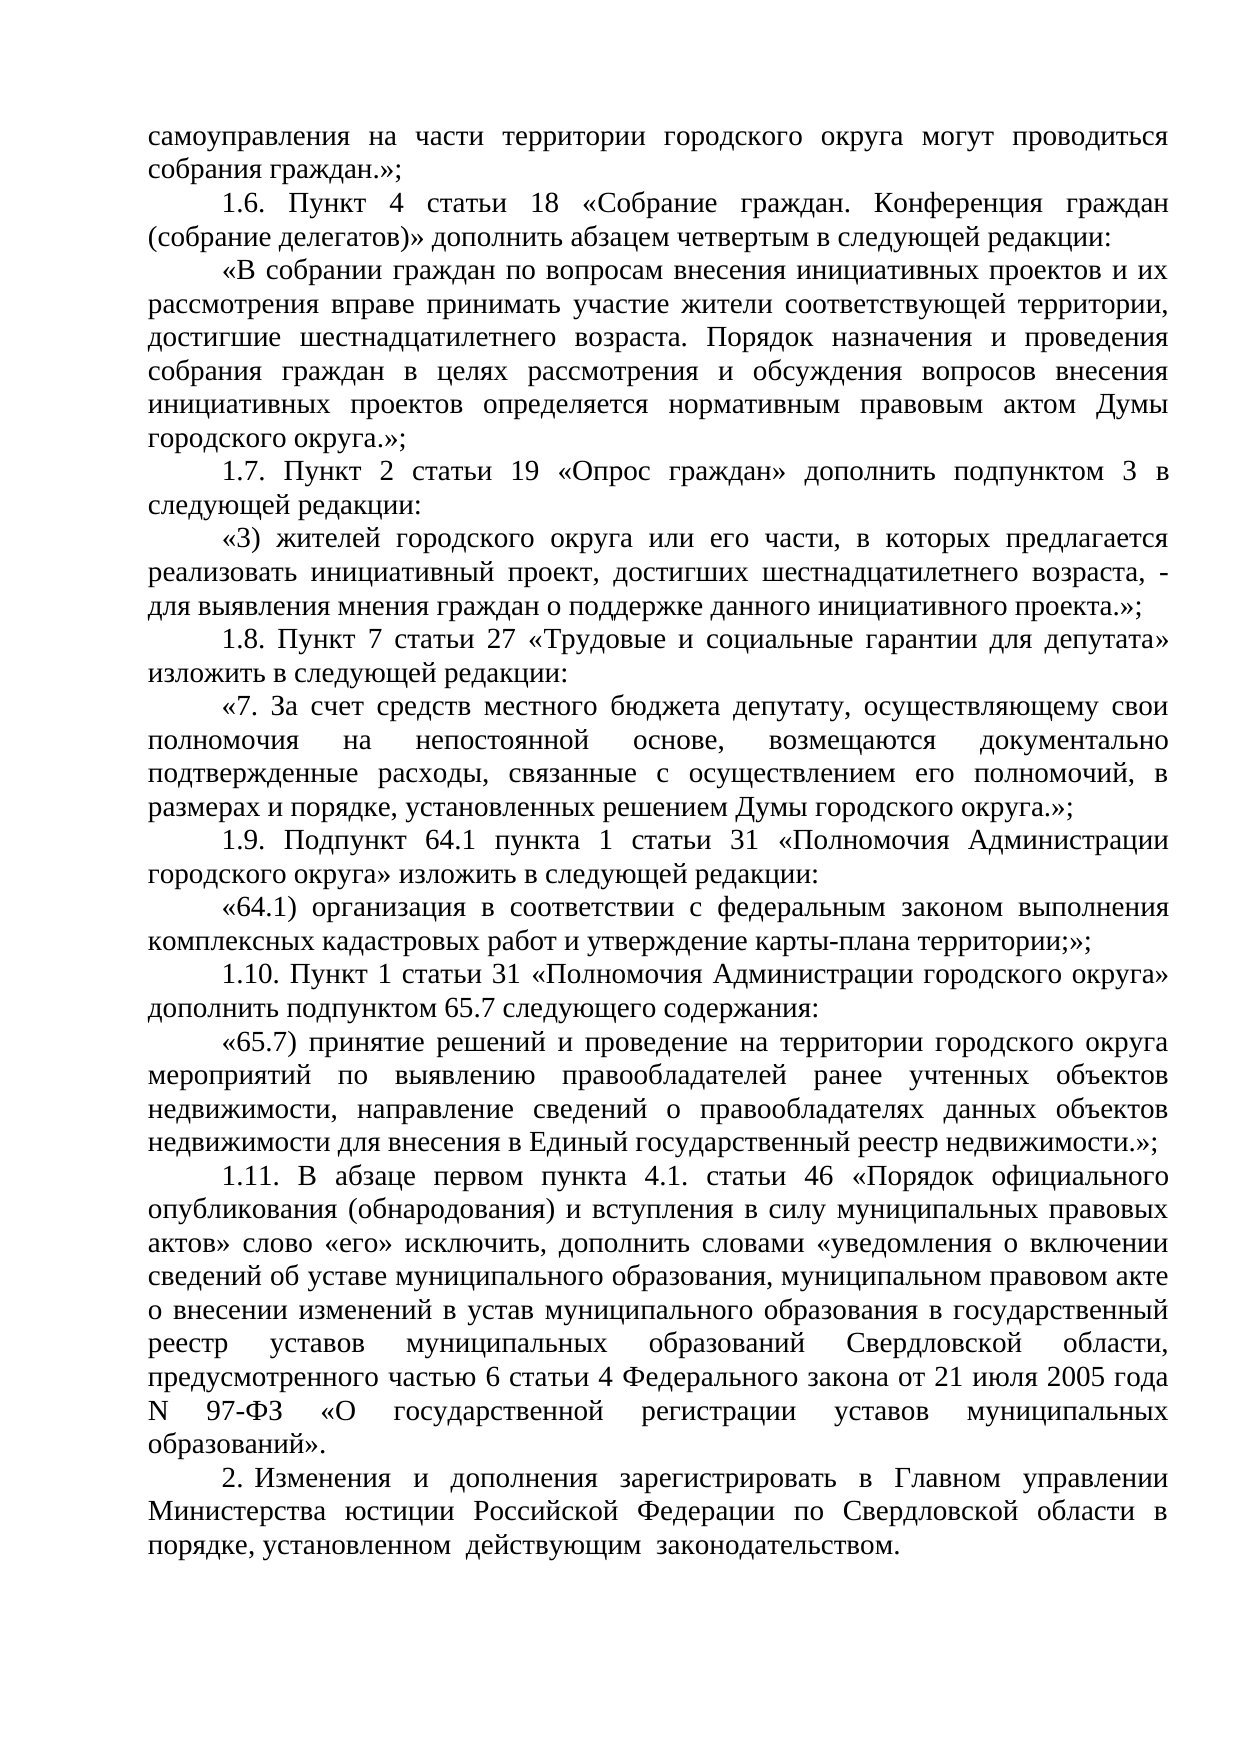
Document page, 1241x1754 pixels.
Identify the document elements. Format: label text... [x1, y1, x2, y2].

text «В собрании граждан по вопросам внесения инициативных проектов и их рассмотрения вправе принимать участие жители соответствующей территории, достигшие шестнадцатилетнего возраста. Порядок назначения и проведения собрания граждан в целях рассмотрения и обсуждения вопросов внесения инициативных проектов определяется нормативным правовым актом Думы городского округа.»; [148, 252, 1169, 453]
text «65.7) принятие решений и проведение на территории городского округа мероприятий по выявлению правообладателей ранее учтенных объектов недвижимости, направление сведений о правообладателях данных объектов недвижимости для внесения в Единый государственный реестр недвижимости.»; [148, 1024, 1169, 1158]
text «64.1) организация в соответствии с федеральным законом выполнения комплексных кадастровых работ и утверждение карты-плана территории;»; [148, 889, 1169, 957]
text 1.10. Пункт 1 статьи 31 «Полномочия Администрации городского округа» дополнить подпунктом 65.7 следующего содержания: [148, 957, 1169, 1024]
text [148, 118, 1169, 185]
text «3) жителей городского округа или его части, в которых предлагается реализовать инициативный проект, достигших шестнадцатилетнего возраста, - для выявления мнения граждан о поддержке данного инициативного проекта.»; [148, 521, 1169, 621]
text 1.7. Пункт 2 статьи 19 «Опрос граждан» дополнить подпунктом 3 в следующей редакции: [148, 453, 1169, 521]
text 1.11. В абзаце первом пункта 4.1. статьи 46 «Порядок официального опубликования (обнародования) и вступления в силу муниципальных правовых актов» слово «его» исключить, дополнить словами «уведомления о включении сведений об уставе муниципального образования, муниципальном правовом акте о внесении изменений в устав муниципального образования в государственный реестр уставов муниципальных образований Свердловской области, предусмотренного частью 6 статьи 4 Федерального закона от 21 июля 2005 года N 97-ФЗ «О государственной регистрации уставов муниципальных образований». [148, 1158, 1169, 1460]
text 1.8. Пункт 7 статьи 27 «Трудовые и социальные гарантии для депутата» изложить в следующей редакции: [148, 621, 1169, 688]
text «7. За счет средств местного бюджета депутату, осуществляющему свои полномочия на непостоянной основе, возмещаются документально подтвержденные расходы, связанные с осуществлением его полномочий, в размерах и порядке, установленных решением Думы городского округа.»; [148, 688, 1169, 822]
text 1.6. Пункт 4 статьи 18 «Собрание граждан. Конференция граждан (собрание делегатов)» дополнить абзацем четвертым в следующей редакции: [148, 185, 1169, 252]
text 1.9. Подпункт 64.1 пункта 1 статьи 31 «Полномочия Администрации городского округа» изложить в следующей редакции: [148, 822, 1169, 889]
text 2. Изменения и дополнения зарегистрировать в Главном управлении Министерства юстиции Российской Федерации по Свердловской области в порядке, установленном действующим законодательством. [148, 1460, 1169, 1560]
